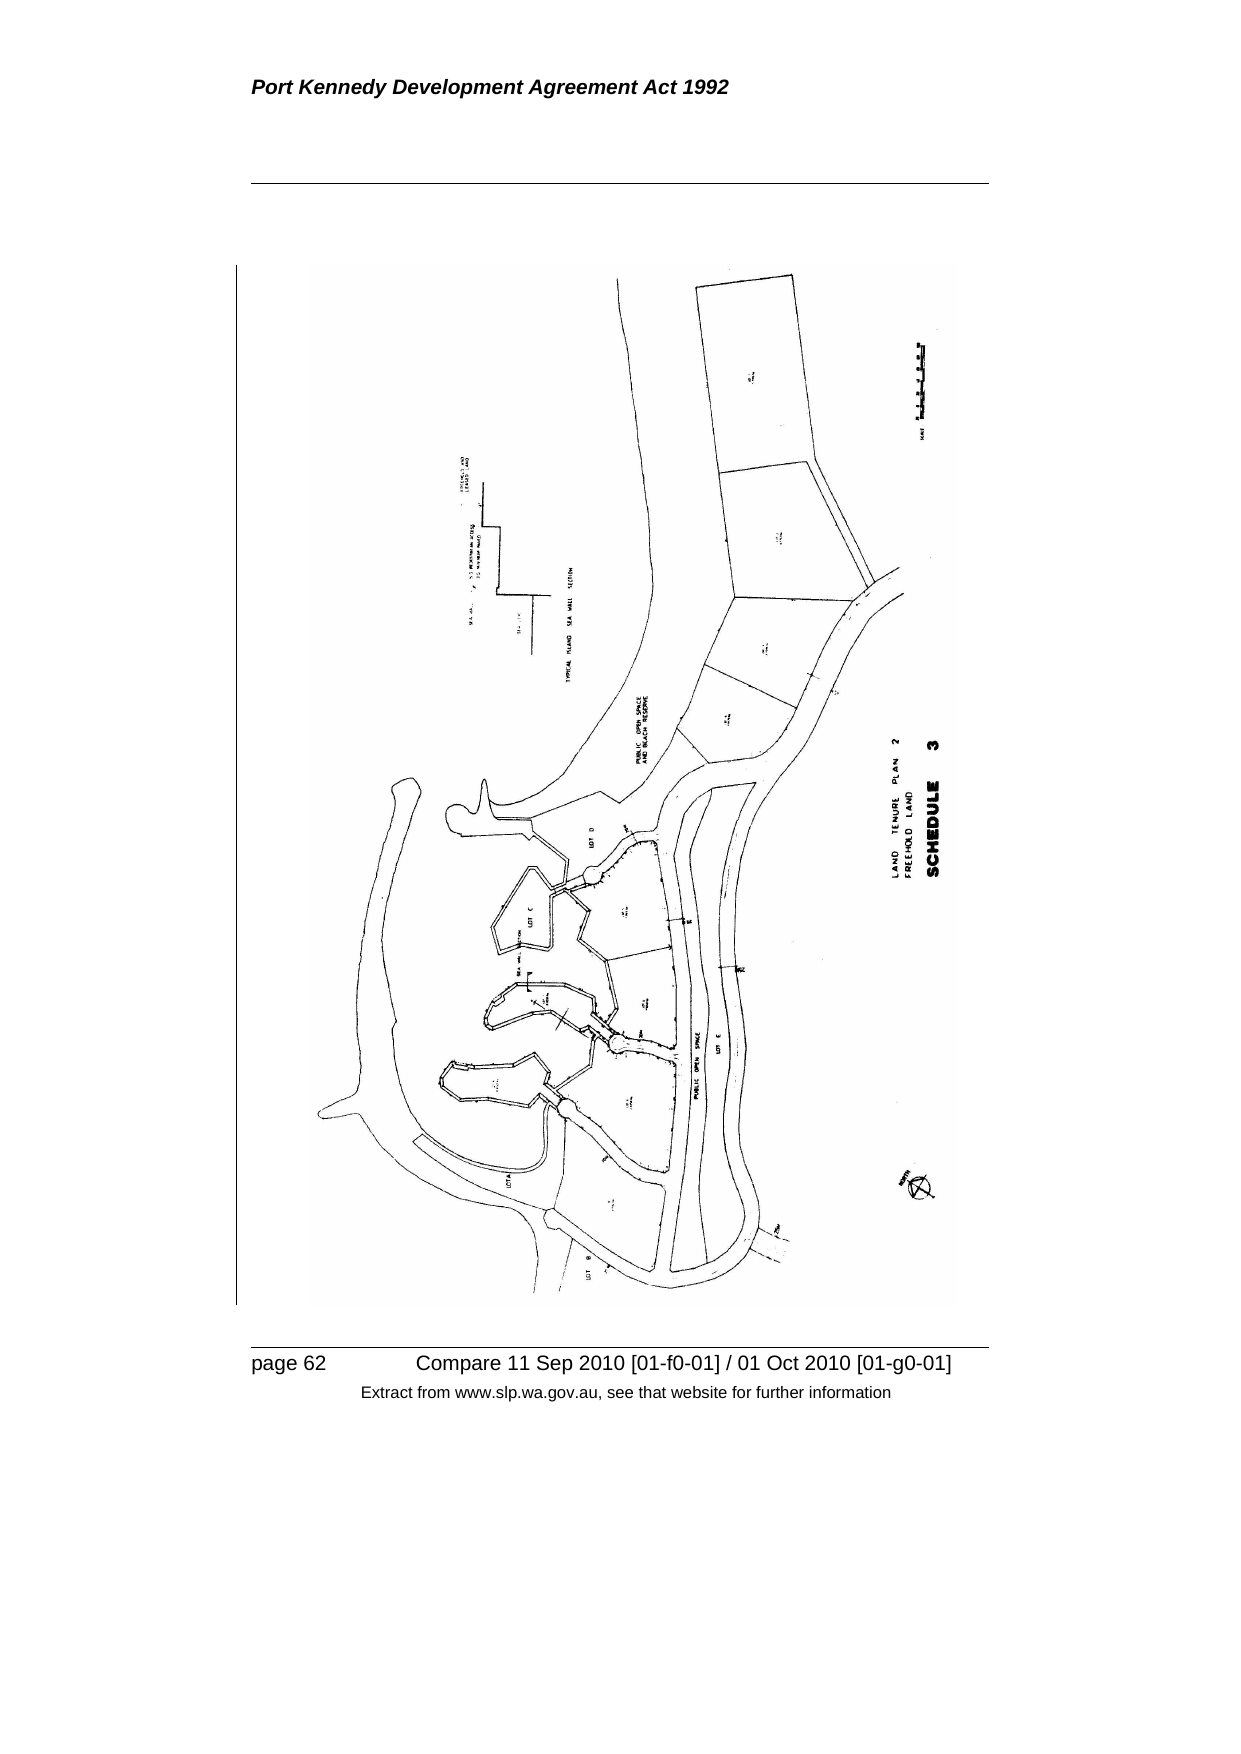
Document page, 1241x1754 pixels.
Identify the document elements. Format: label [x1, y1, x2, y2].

picture [310, 264, 957, 1306]
